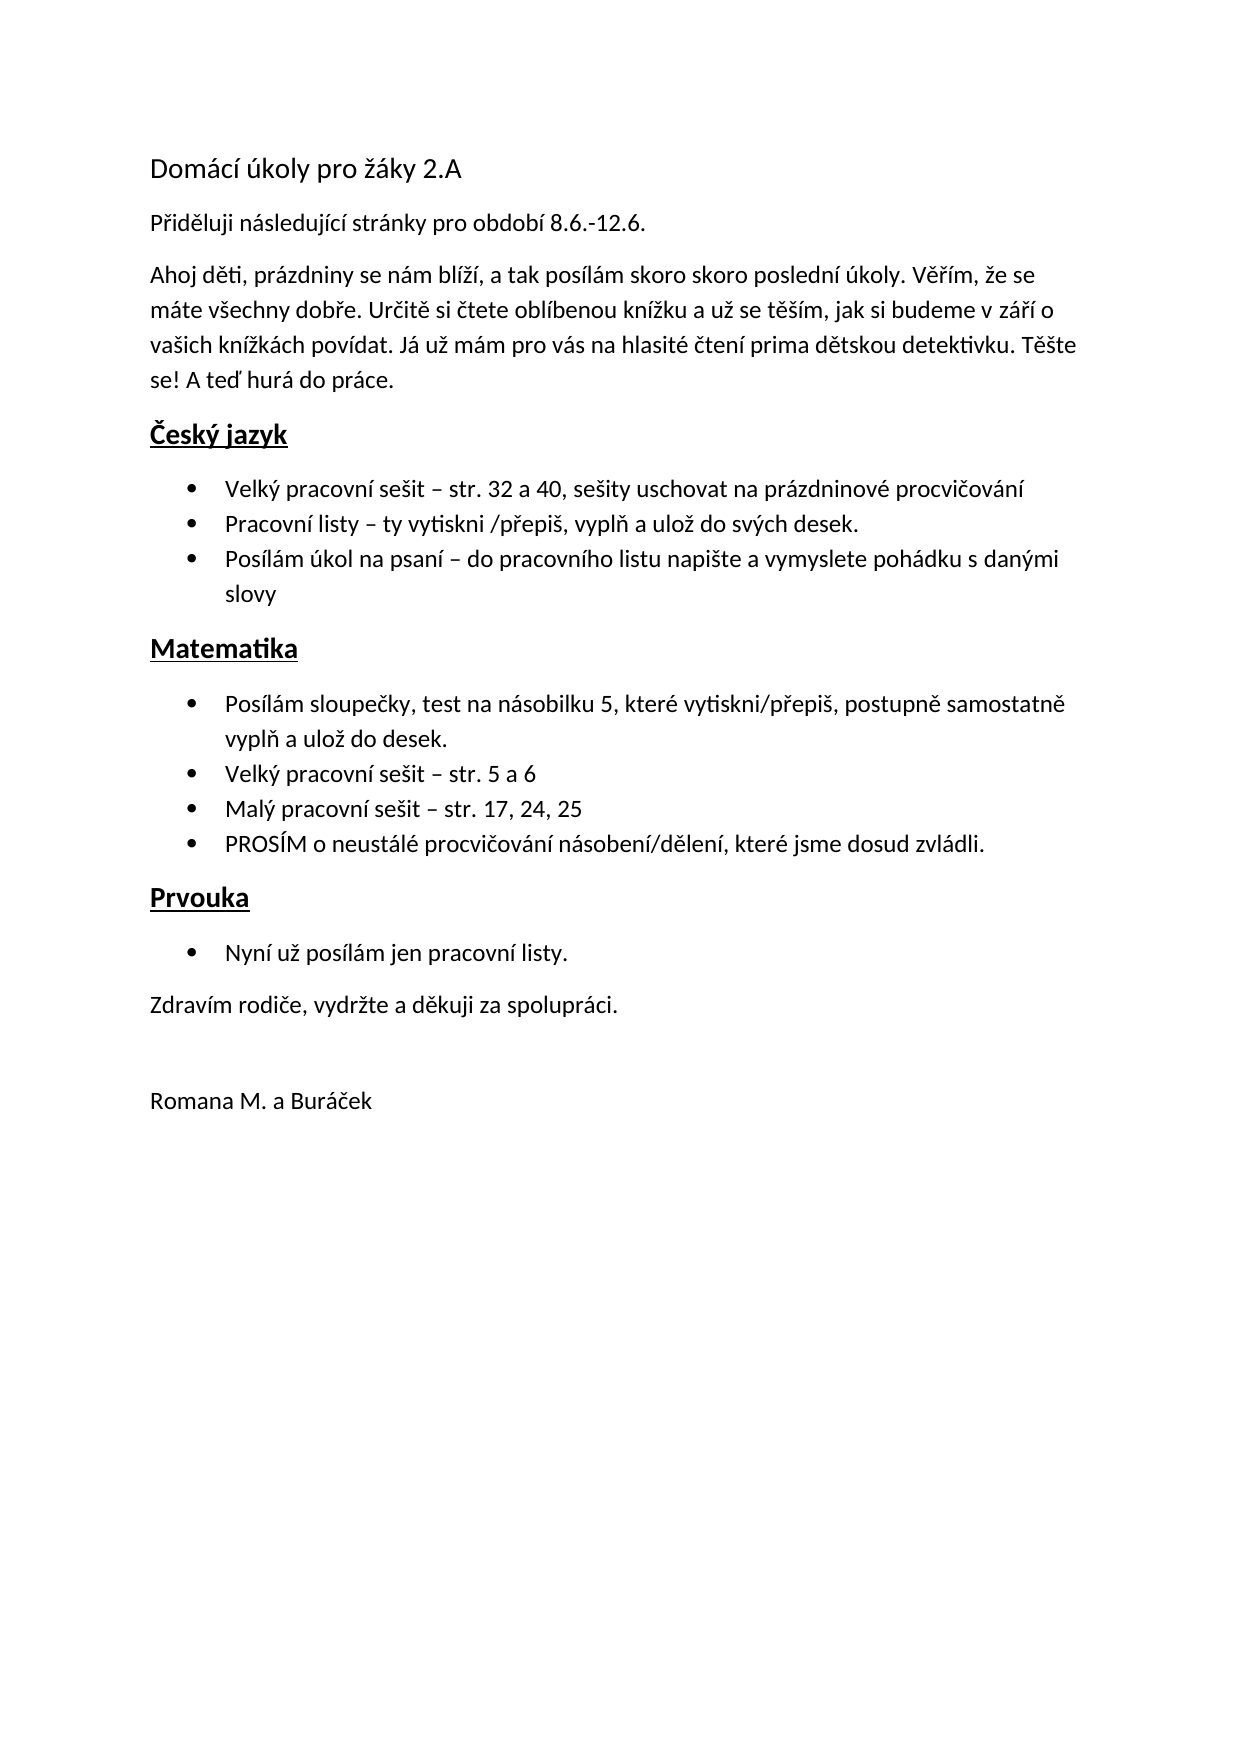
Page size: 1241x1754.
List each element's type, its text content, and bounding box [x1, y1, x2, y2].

list PROSÍM o neustálé procvičování násobení/dělení, které jsme dosud zvládli. [187, 828, 1090, 858]
text Prvouka [150, 879, 1090, 915]
list Posílám sloupečky, test na násobilku 5, které vytiskni/přepiš, postupně samostatně vyplň a ulož do desek. [187, 688, 1090, 753]
text Domácí úkoly pro žáky 2.A [150, 150, 1090, 186]
list Velký pracovní sešit – str. 32 a 40, sešity uschovat na prázdninové procvičování [187, 473, 1090, 504]
text Matematika [150, 630, 1090, 666]
list Pracovní listy – ty vytiskni /přepiš, vyplň a ulož do svých desek. [187, 508, 1090, 539]
list Velký pracovní sešit – str. 5 a 6 [187, 758, 1090, 788]
list Malý pracovní sešit – str. 17, 24, 25 [187, 793, 1090, 823]
text Přiděluji následující stránky pro období 8.6.-12.6. [150, 208, 1090, 238]
list Nyní už posílám jen pracovní listy. [187, 937, 1090, 968]
text Český jazyk [150, 416, 1090, 452]
text Ahoj děti, prázdniny se nám blíží, a tak posílám skoro skoro poslední úkoly. Věřím, že se máte všechny dobře. Určitě si čtete oblíbenou knížku a už se těším, jak si budeme v září o vašich knížkách povídat. Já už mám pro vás na hlasité čtení prima dětskou detektivku. Těšte se! A teď hurá do práce. [150, 259, 1090, 395]
list Posílám úkol na psaní – do pracovního listu napište a vymyslete pohádku s danými slovy [187, 543, 1090, 609]
text Romana M. a Buráček [150, 1085, 1090, 1116]
text Zdravím rodiče, vydržte a děkuji za spolupráci. [150, 989, 1090, 1019]
